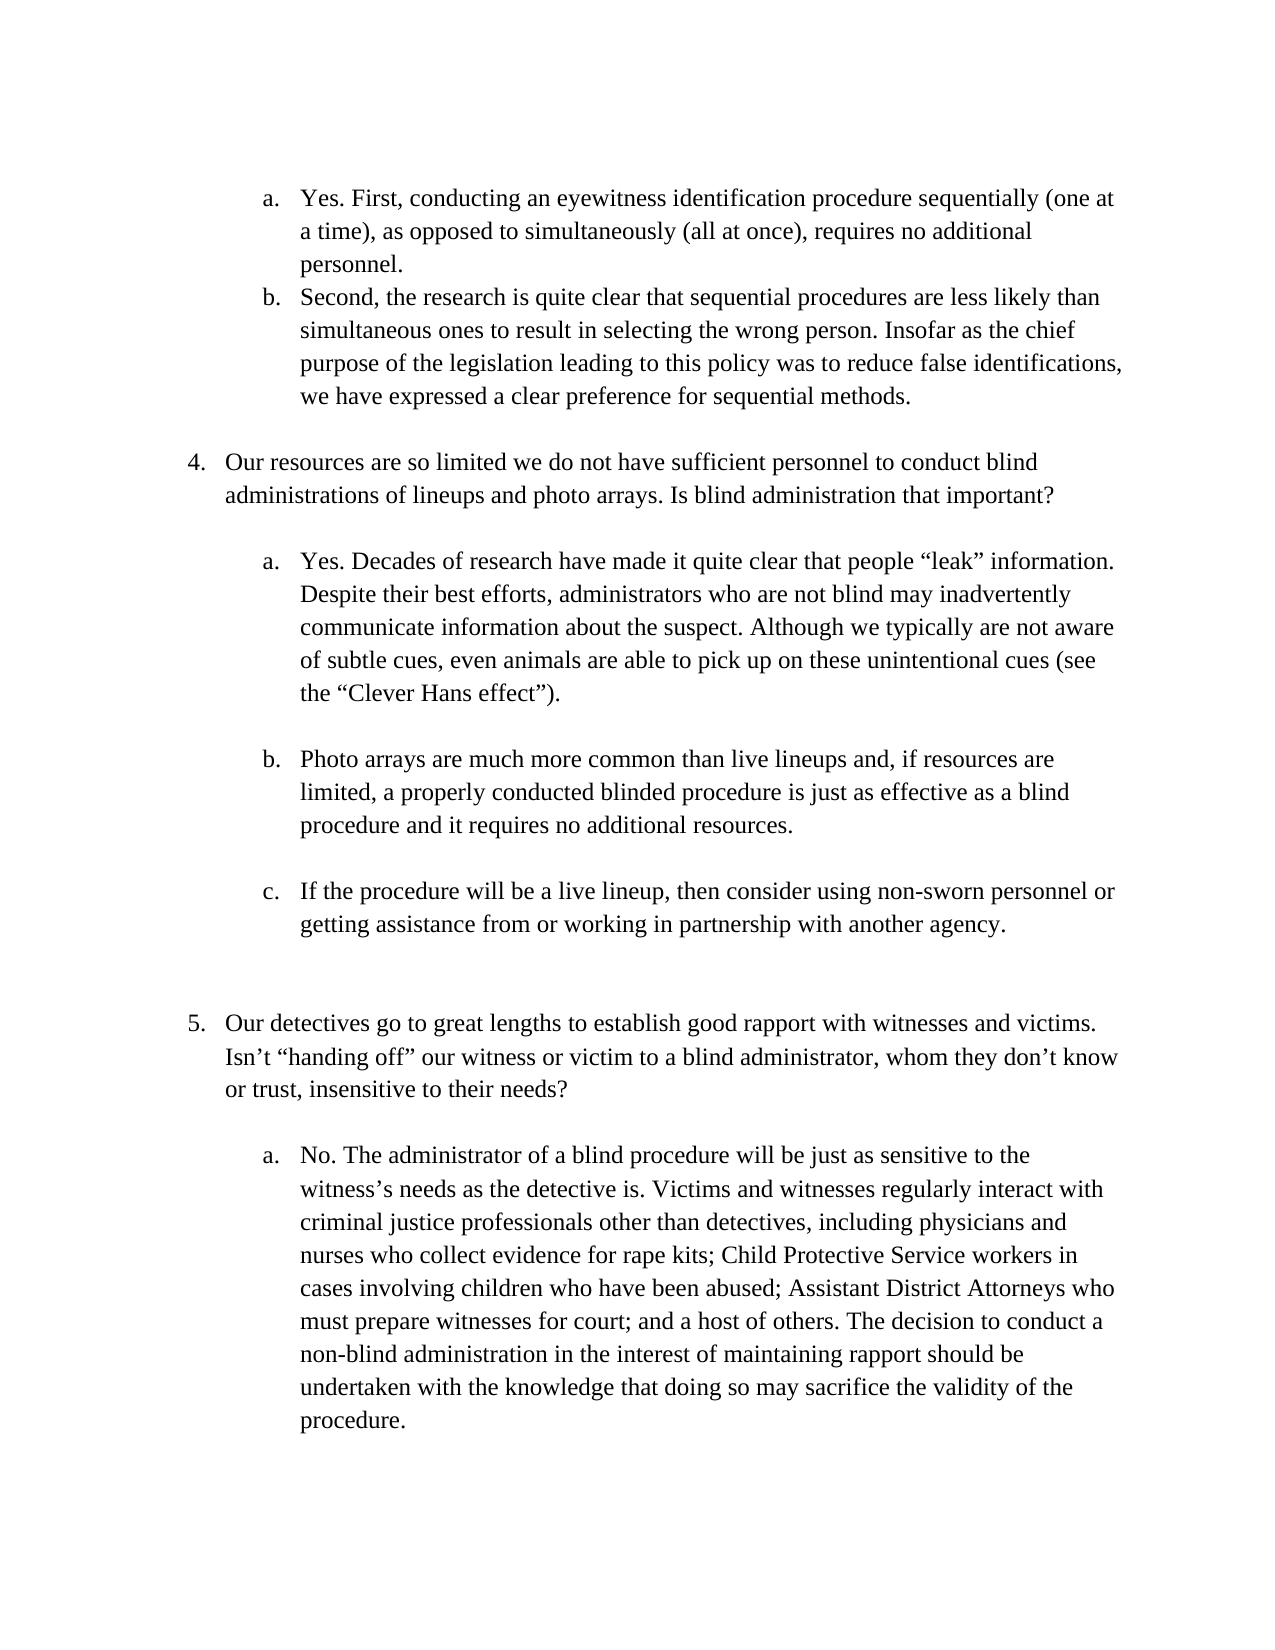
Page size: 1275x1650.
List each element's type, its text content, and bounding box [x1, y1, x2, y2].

list Photo arrays are much more common than live lineups and, if resources are limited, a properly conducted blinded procedure is just as effective as a blind procedure and it requires no additional resources. [262, 744, 1125, 839]
list Our resources are so limited we do not have sufficient personnel to conduct blind administrations of lineups and photo arrays. Is blind administration that important? [187, 447, 1125, 509]
list No. The administrator of a blind procedure will be just as sensitive to the witness’s needs as the detective is. Victims and witnesses regularly interact with criminal justice professionals other than detectives, including physicians and nurses who collect evidence for rape kits; Child Protective Service workers in cases involving children who have been abused; Assistant District Attorneys who must prepare witnesses for court; and a host of others. The decision to conduct a non-blind administration in the interest of maintaining rapport should be undertaken with the knowledge that doing so may sacrifice the validity of the procedure. [262, 1141, 1125, 1433]
list Our detectives go to great lengths to establish good rapport with witnesses and victims. Isn’t “handing off” our witness or victim to a blind administrator, whom they don’t know or trust, insensitive to their needs? [187, 1008, 1125, 1103]
list Yes. First, conducting an eyewitness identification procedure sequentially (one at a time), as opposed to simultaneously (all at once), requires no additional personnel. [262, 183, 1125, 278]
list If the procedure will be a live lineup, then consider using non-sworn personnel or getting assistance from or working in partnership with another agency. [262, 876, 1125, 938]
list Second, the research is quite clear that sequential procedures are less likely than simultaneous ones to result in selecting the wrong person. Insofar as the chief purpose of the legislation leading to this policy was to reduce false identifications, we have expressed a clear preference for sequential methods. [262, 282, 1125, 410]
list Yes. Decades of research have made it quite clear that people “leak” information. Despite their best efforts, administrators who are not blind may inadvertently communicate information about the suspect. Although we typically are not aware of subtle cues, even animals are able to pick up on these unintentional cues (see the “Clever Hans effect”). [262, 546, 1125, 707]
